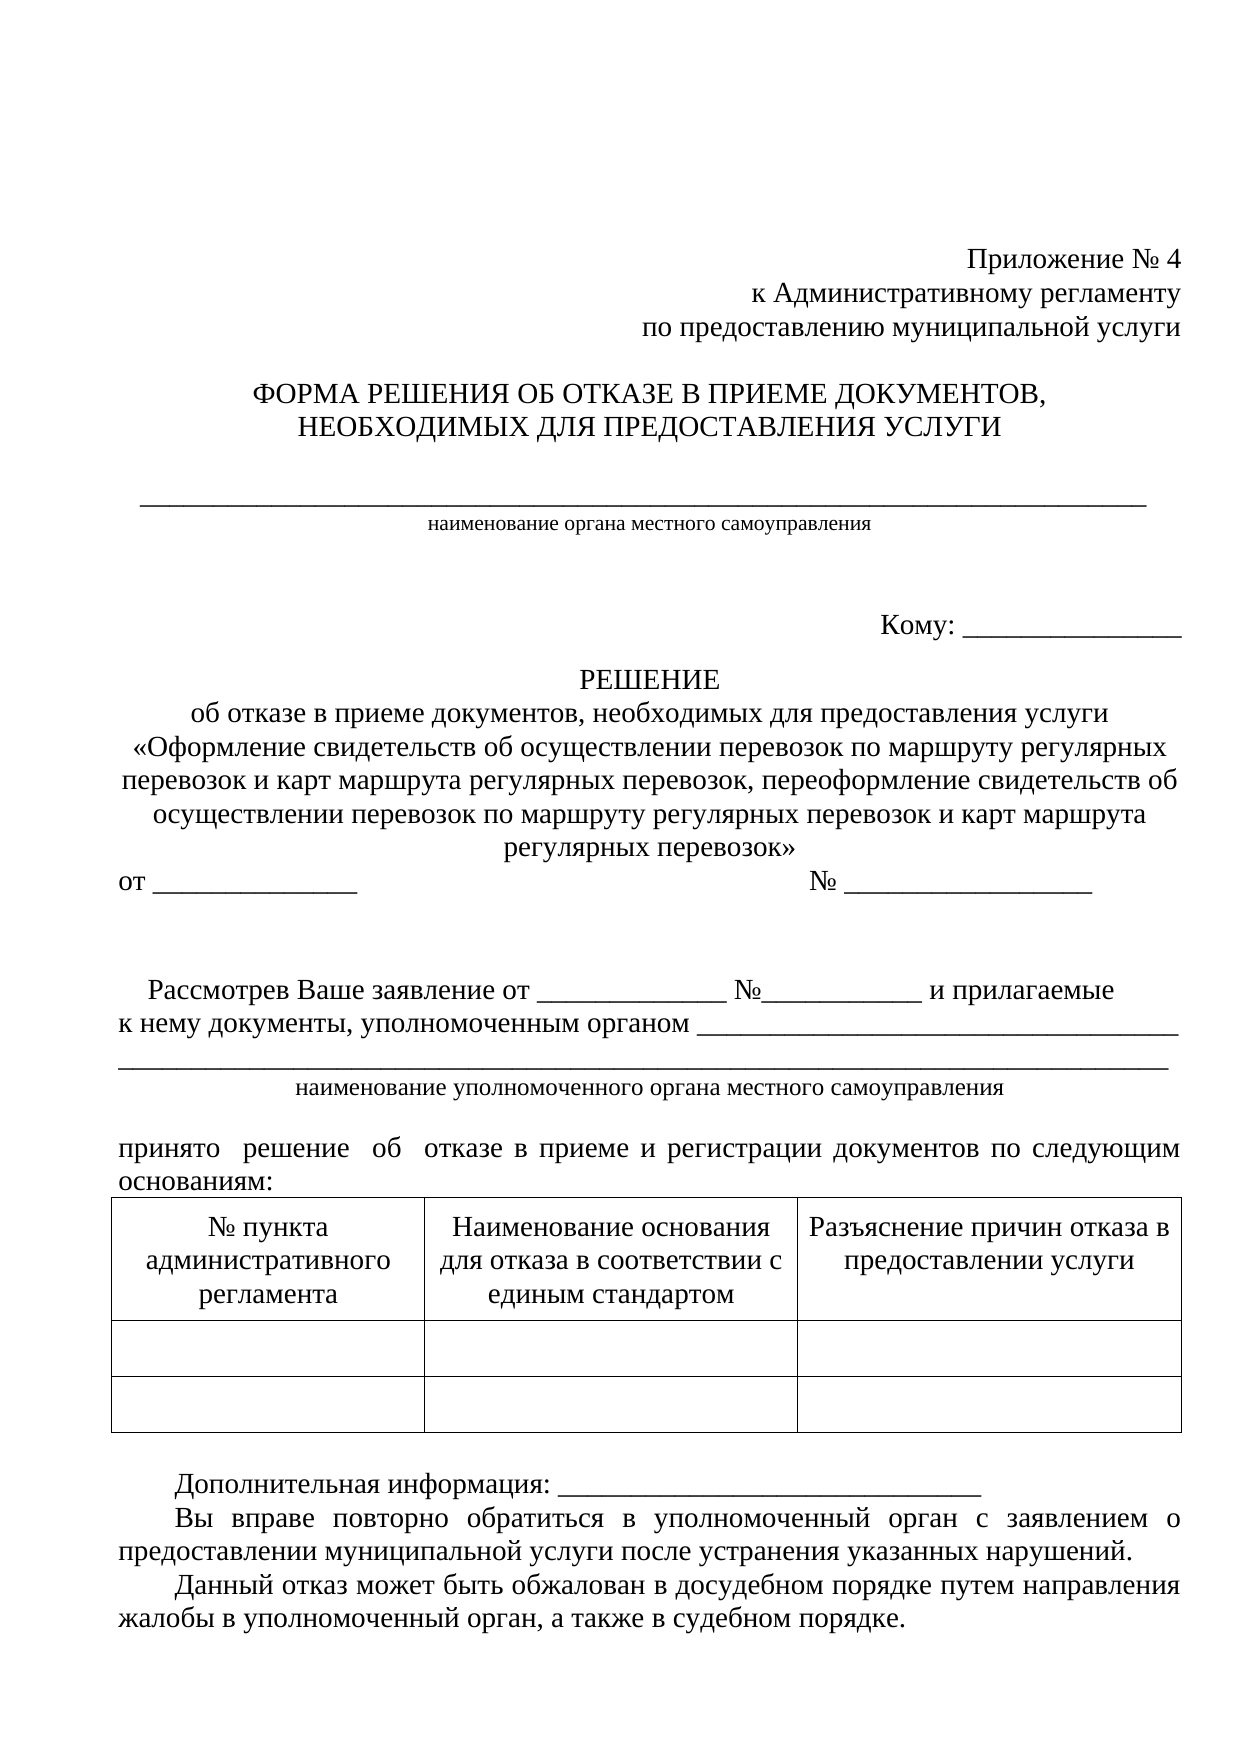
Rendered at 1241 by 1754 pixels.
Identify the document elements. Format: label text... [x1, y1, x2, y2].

text принято решение об отказе в приеме и регистрации документов по следующим основаниям: [118, 1130, 1181, 1197]
table_header Наименование основания для отказа в соответствии с единым стандартом [425, 1198, 797, 1320]
table_cell [112, 1377, 424, 1432]
text наименование уполномоченного органа местного самоуправления [118, 1072, 1181, 1101]
text ФОРМА РЕШЕНИЯ ОБ ОТКАЗЕ В ПРИЕМЕ ДОКУМЕНТОВ, [118, 376, 1181, 409]
text Приложение № 4 [118, 242, 1181, 275]
text _____________________________________________________________________ [118, 476, 1181, 510]
text Данный отказ может быть обжалован в досудебном порядке путем направления жалобы в уполномоченный орган, а также в судебном порядке. [118, 1567, 1181, 1634]
text к нему документы, уполномоченным органом _________________________________ [118, 1005, 1181, 1039]
text Рассмотрев Ваше заявление от _____________ №___________ и прилагаемые [118, 972, 1181, 1005]
text Вы вправе повторно обратиться в уполномоченный орган с заявлением о предоставлении муниципальной услуги после устранения указанных нарушений. [118, 1500, 1181, 1567]
table_cell [425, 1321, 797, 1376]
text Кому: _______________ [118, 607, 1181, 641]
table_cell [798, 1321, 1181, 1376]
table_cell [425, 1377, 797, 1432]
text об отказе в приеме документов, необходимых для предоставления услуги «Оформление свидетельств об осуществлении перевозок по маршруту регулярных перевозок и карт маршрута регулярных перевозок, переоформление свидетельств об осуществлении перевозок по маршруту регулярных перевозок и карт маршрута регулярных перевозок» [118, 695, 1181, 863]
text ________________________________________________________________________ [118, 1039, 1181, 1072]
text НЕОБХОДИМЫХ ДЛЯ ПРЕДОСТАВЛЕНИЯ УСЛУГИ [118, 409, 1181, 443]
table_header № пункта административного регламента [112, 1198, 424, 1320]
text по предоставлению муниципальной услуги [118, 309, 1181, 342]
text к Административному регламенту [118, 275, 1181, 309]
text от ______________ № _________________ [118, 863, 1181, 897]
text РЕШЕНИЕ [118, 662, 1181, 695]
text Дополнительная информация: _____________________________ [118, 1466, 1181, 1500]
table_cell [112, 1321, 424, 1376]
table_header Разъяснение причин отказа в предоставлении услуги [798, 1198, 1181, 1320]
text наименование органа местного самоуправления [118, 510, 1181, 553]
table_cell [798, 1377, 1181, 1432]
